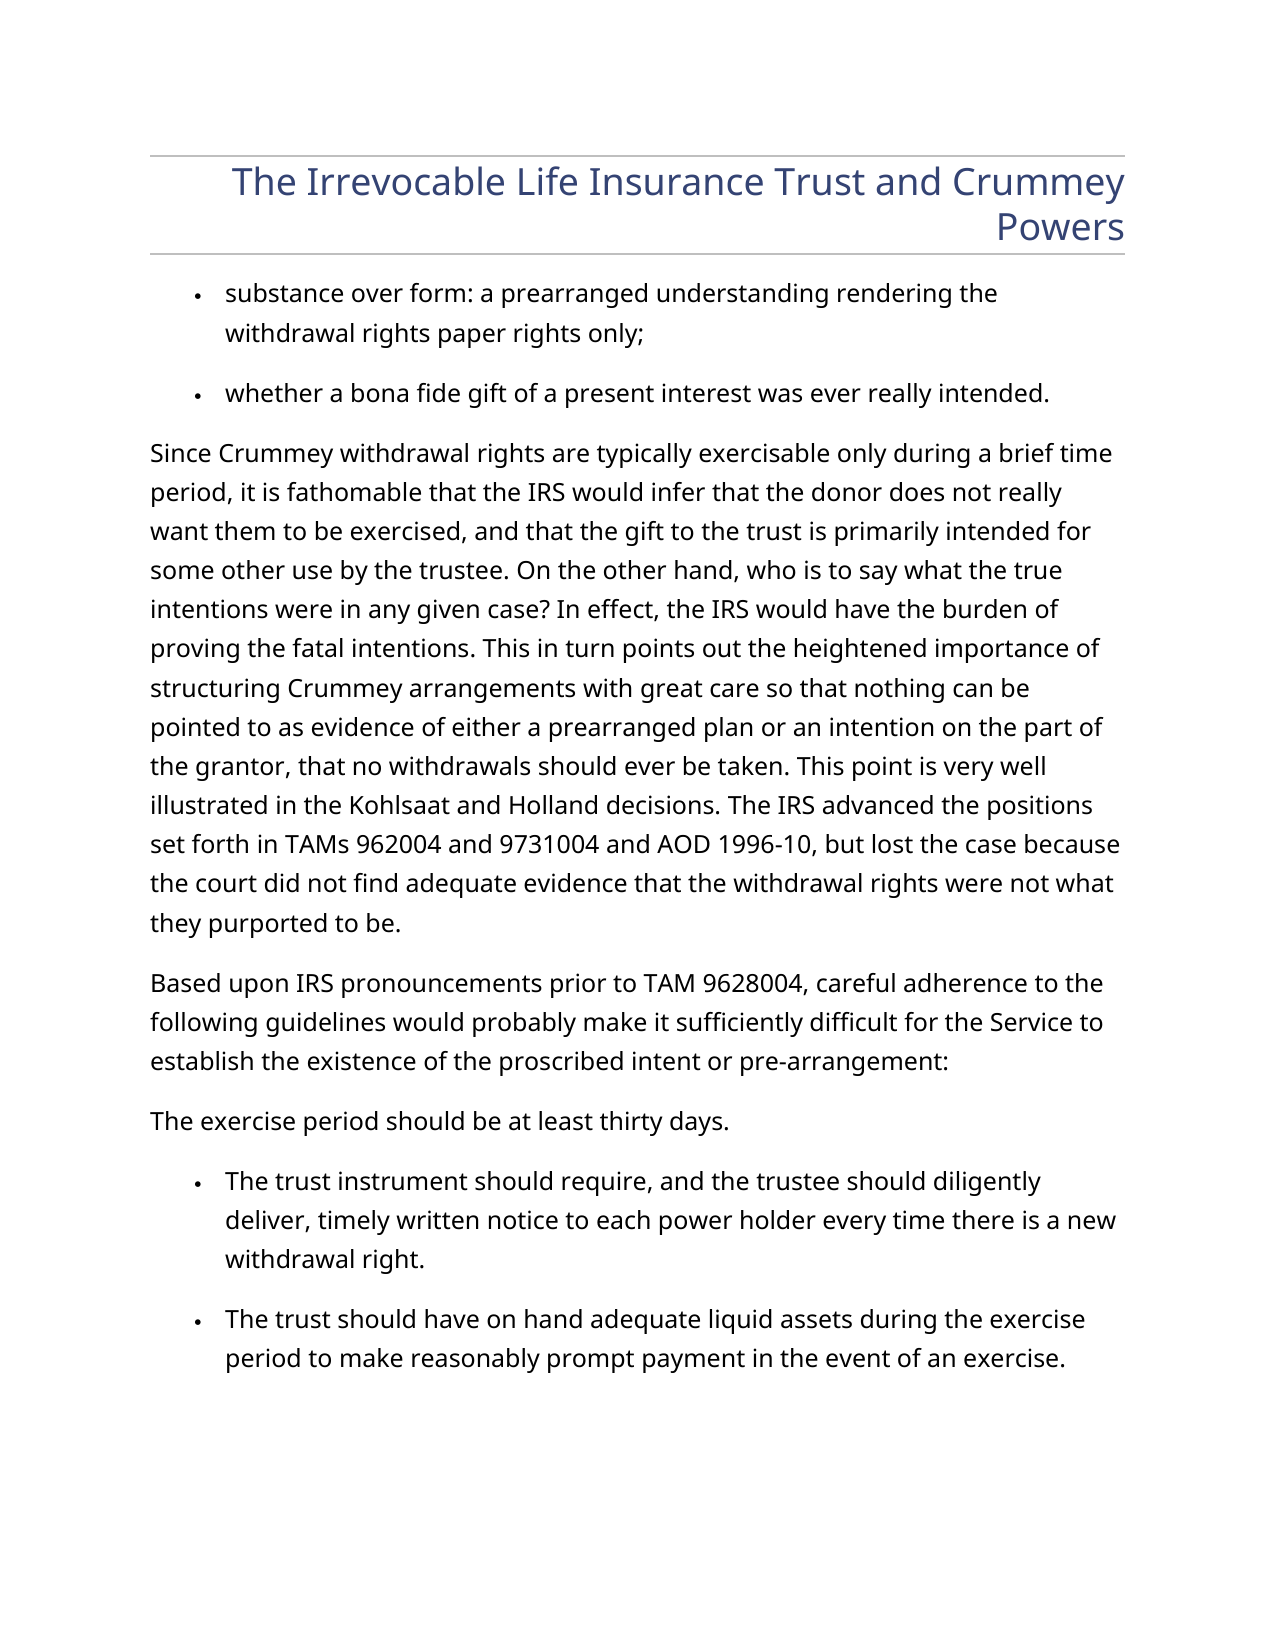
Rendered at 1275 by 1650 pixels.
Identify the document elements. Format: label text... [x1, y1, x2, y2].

title The Irrevocable Life Insurance Trust and Crummey Powers [150, 157, 1125, 253]
list whether a bona fide gift of a present interest was ever really intended. [195, 375, 1125, 409]
text Based upon IRS pronouncements prior to TAM 9628004, careful adherence to the following guidelines would probably make it sufficiently difficult for the Service to establish the existence of the proscribed intent or pre-arrangement: [150, 965, 1125, 1078]
text Since Crummey withdrawal rights are typically exercisable only during a brief time period, it is fathomable that the IRS would infer that the donor does not really want them to be exercised, and that the gift to the trust is primarily intended for some other use by the trustee. On the other hand, who is to say what the true intentions were in any given case? In effect, the IRS would have the burden of proving the fatal intentions. This in turn points out the heightened importance of structuring Crummey arrangements with great care so that nothing can be pointed to as evidence of either a prearranged plan or an intention on the part of the grantor, that no withdrawals should ever be taken. This point is very well illustrated in the Kohlsaat and Holland decisions. The IRS advanced the positions set forth in TAMs 962004 and 9731004 and AOD 1996-10, but lost the case because the court did not find adequate evidence that the withdrawal rights were not what they purported to be. [150, 435, 1125, 939]
list substance over form: a prearranged understanding rendering the withdrawal rights paper rights only; [195, 276, 1125, 349]
list The trust instrument should require, and the trustee should diligently deliver, timely written notice to each power holder every time there is a new withdrawal right. [195, 1163, 1125, 1276]
text The exercise period should be at least thirty days. [150, 1103, 1125, 1138]
list The trust should have on hand adequate liquid assets during the exercise period to make reasonably prompt payment in the event of an exercise. [195, 1302, 1125, 1375]
